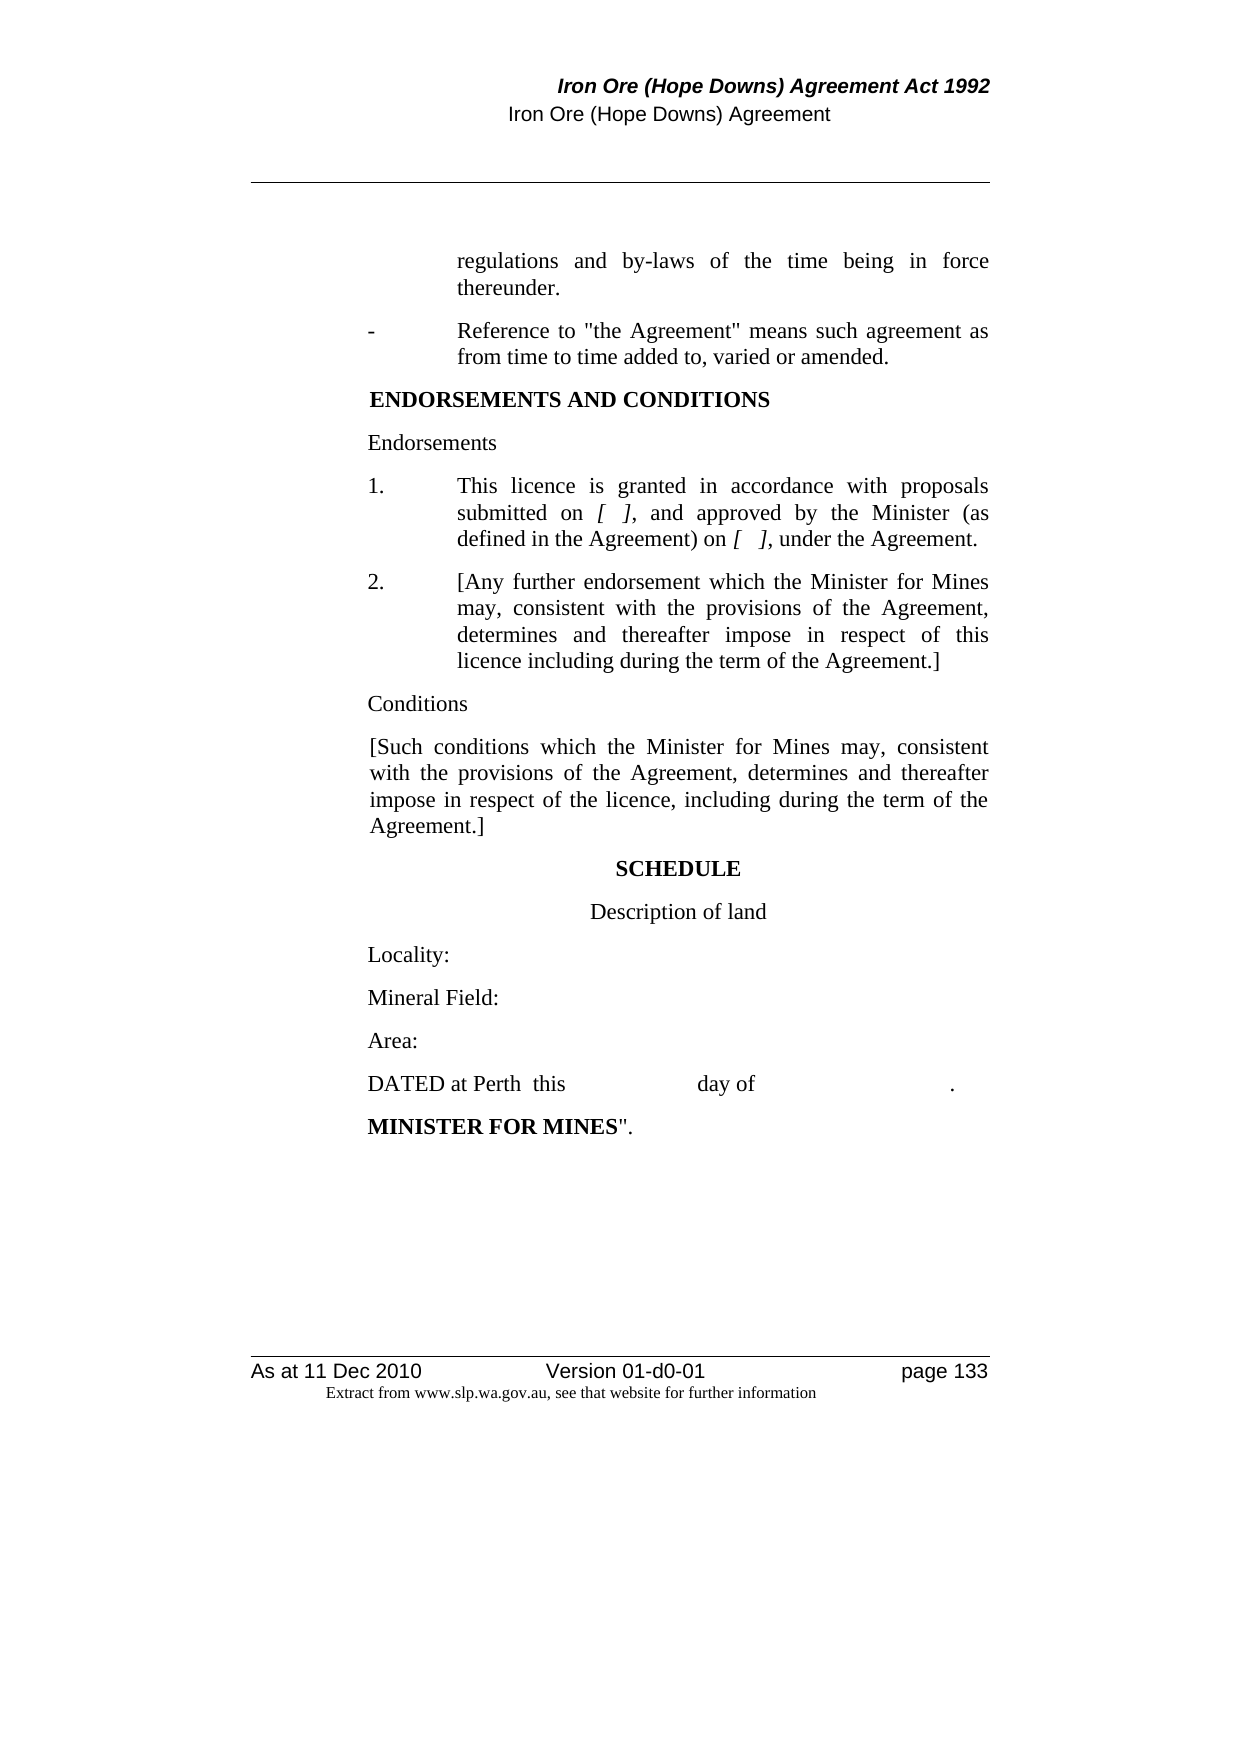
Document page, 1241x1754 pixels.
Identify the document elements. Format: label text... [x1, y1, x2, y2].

text Locality: [367, 941, 990, 968]
text 1. This licence is granted in accordance with proposals submitted on [ ], and approved by the Minister (as defined in the Agreement) on [ ], under the Agreement. [367, 472, 990, 551]
text MINISTER FOR MINES". [367, 1113, 990, 1140]
text Endorsements [367, 429, 990, 456]
text DATED at Perth this day of . [367, 1070, 990, 1097]
text [Such conditions which the Minister for Mines may, consistent with the provisions of the Agreement, determines and thereafter impose in respect of the licence, including during the term of the Agreement.] [369, 733, 990, 838]
text - Reference to "the Agreement" means such agreement as from time to time added to, varied or amended. [367, 317, 990, 369]
text 2. [Any further endorsement which the Minister for Mines may, consistent with the provisions of the Agreement, determines and thereafter impose in respect of this licence including during the term of the Agreement.] [367, 568, 990, 673]
text SCHEDULE [367, 855, 990, 882]
text Conditions [367, 690, 990, 716]
text Mineral Field: [367, 984, 990, 1011]
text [367, 247, 990, 300]
text Area: [367, 1027, 990, 1054]
text ENDORSEMENTS AND CONDITIONS [369, 386, 990, 413]
text Description of land [367, 898, 990, 924]
